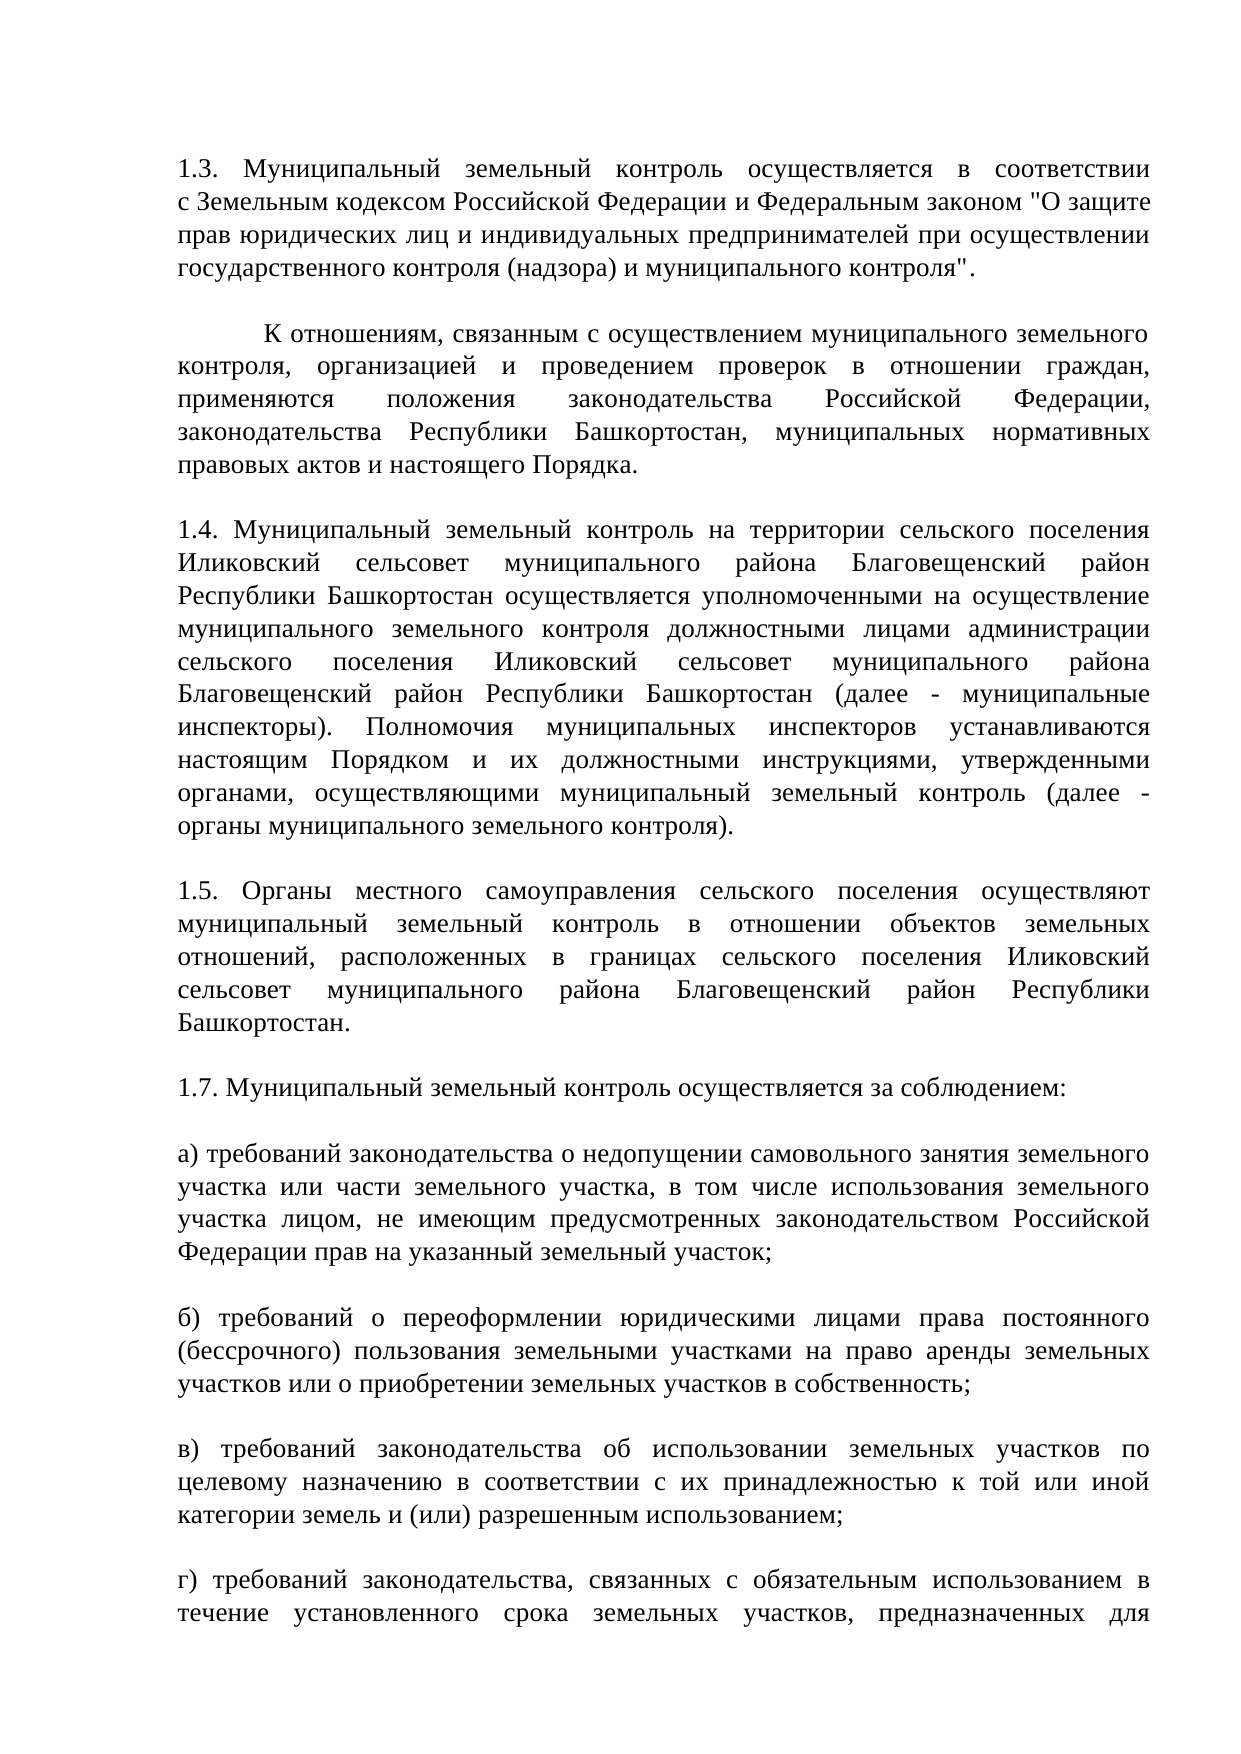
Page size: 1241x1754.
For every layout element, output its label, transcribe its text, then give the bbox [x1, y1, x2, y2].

text б) требований о переоформлении юридическими лицами права постоянного (бессрочного) пользования земельными участками на право аренды земельных участков или о приобретении земельных участков в собственность; [177, 1267, 1152, 1398]
text а) требований законодательства о недопущении самовольного занятия земельного участка или части земельного участка, в том числе использования земельного участка лицом, не имеющим предусмотренных законодательством Российской Федерации прав на указанный земельный участок; [177, 1102, 1152, 1267]
text в) требований законодательства об использовании земельных участков по целевому назначению в соответствии с их принадлежностью к той или иной категории земель и (или) разрешенным использованием; [177, 1398, 1152, 1529]
text 1.4. Муниципальный земельный контроль на территории сельского поселения Иликовский сельсовет муниципального района Благовещенский район Республики Башкортостан осуществляется уполномоченными на осуществление муниципального земельного контроля должностными лицами администрации сельского поселения Иликовский сельсовет муниципального района Благовещенский район Республики Башкортостан (далее - муниципальные инспекторы). Полномочия муниципальных инспекторов устанавливаются настоящим Порядком и их должностными инструкциями, утвержденными органами, осуществляющими муниципальный земельный контроль (далее - органы муниципального земельного контроля). [177, 479, 1152, 840]
text 1.3. Муниципальный земельный контроль осуществляется в соответствии с Земельным кодексом Российской Федерации и Федеральным законом "О защите прав юридических лиц и индивидуальных предпринимателей при осуществлении государственного контроля (надзора) и муниципального контроля". [177, 118, 1152, 282]
text 1.5. Органы местного самоуправления сельского поселения осуществляют муниципальный земельный контроль в отношении объектов земельных отношений, расположенных в границах сельского поселения Иликовский сельсовет муниципального района Благовещенский район Республики Башкортостан. [177, 840, 1152, 1037]
text К отношениям, связанным с осуществлением муниципального земельного контроля, организацией и проведением проверок в отношении граждан, применяются положения законодательства Российской Федерации, законодательства Республики Башкортостан, муниципальных нормативных правовых актов и настоящего Порядка. [177, 282, 1152, 479]
text 1.7. Муниципальный земельный контроль осуществляется за соблюдением: [177, 1037, 1152, 1102]
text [177, 1529, 1152, 1627]
